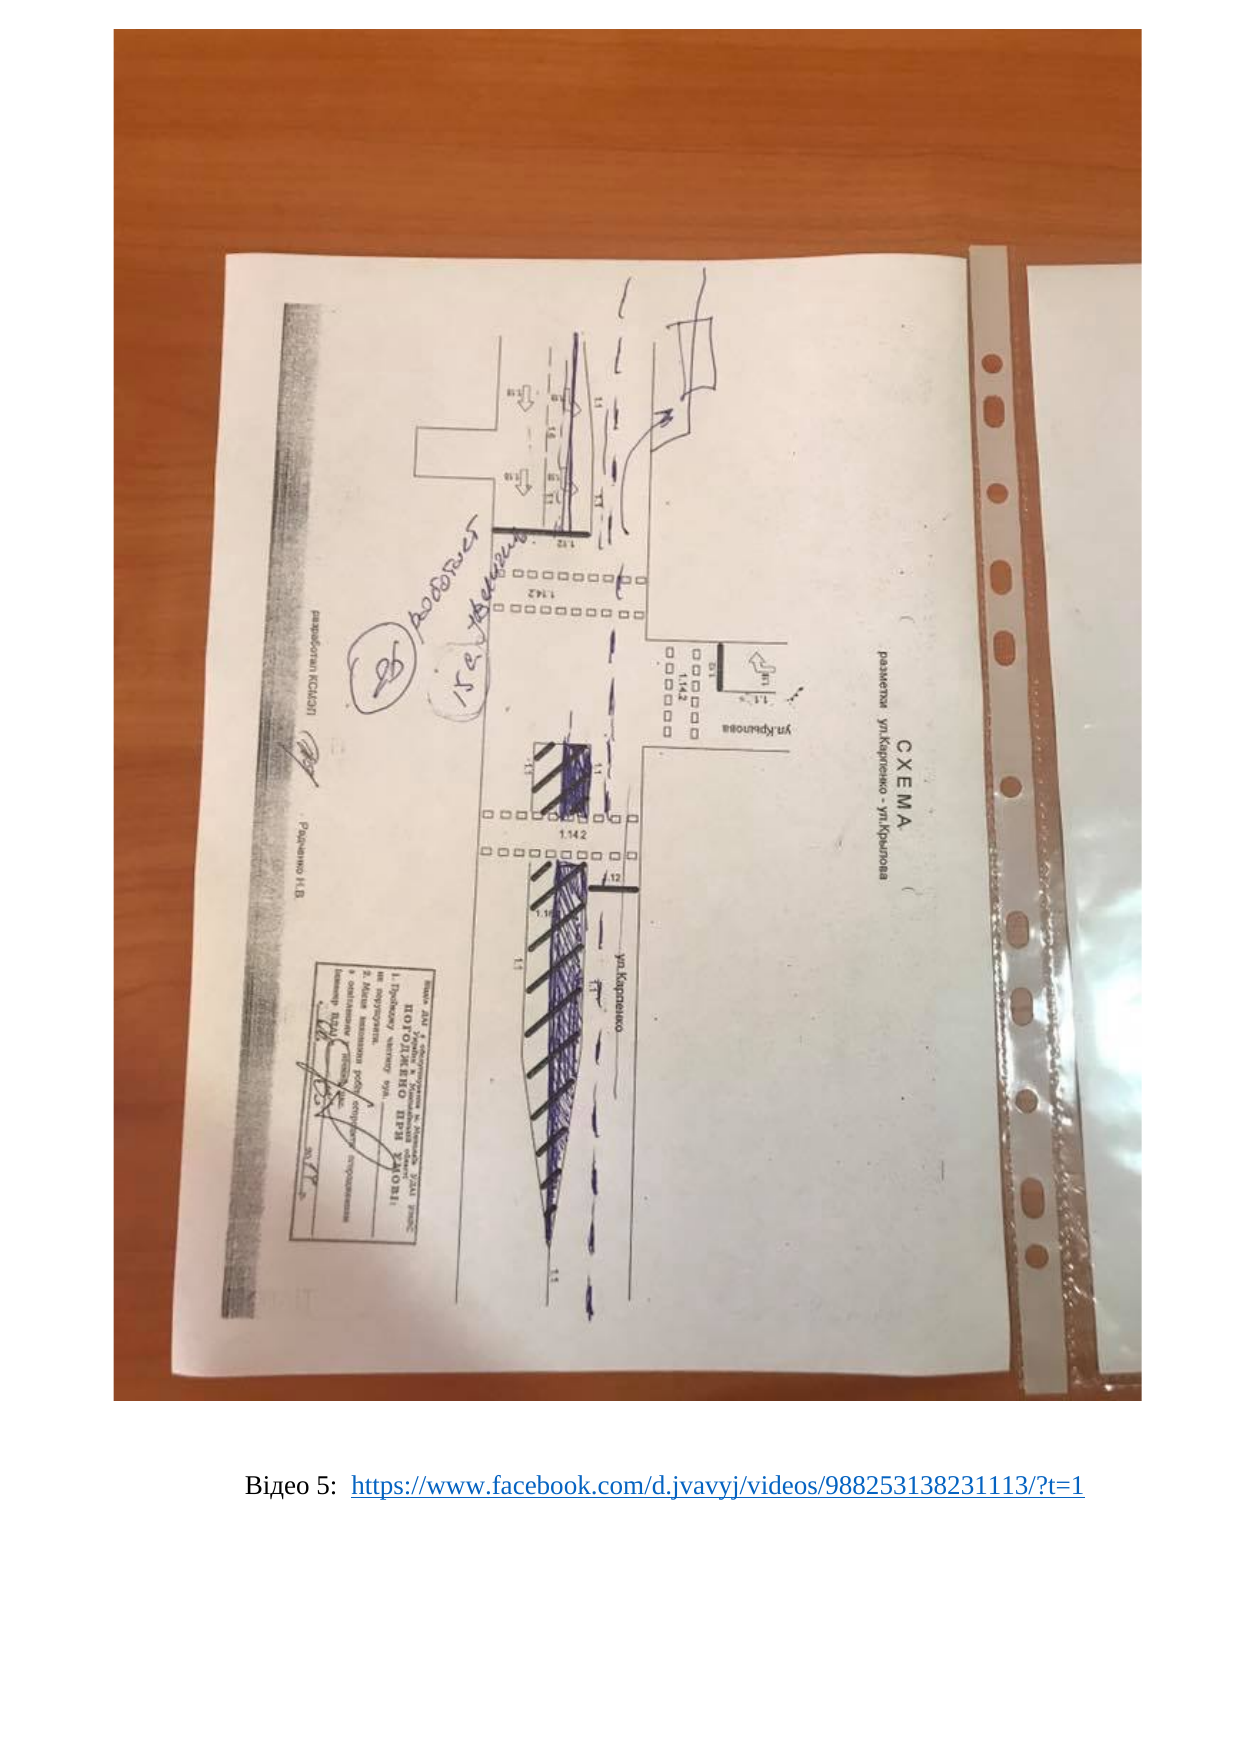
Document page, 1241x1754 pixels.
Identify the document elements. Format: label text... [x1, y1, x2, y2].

picture [113, 29, 1142, 1401]
text Відео 5: https://www.facebook.com/d.jvavyj/videos/988253138231113/?t=1 [44, 1469, 1211, 1501]
